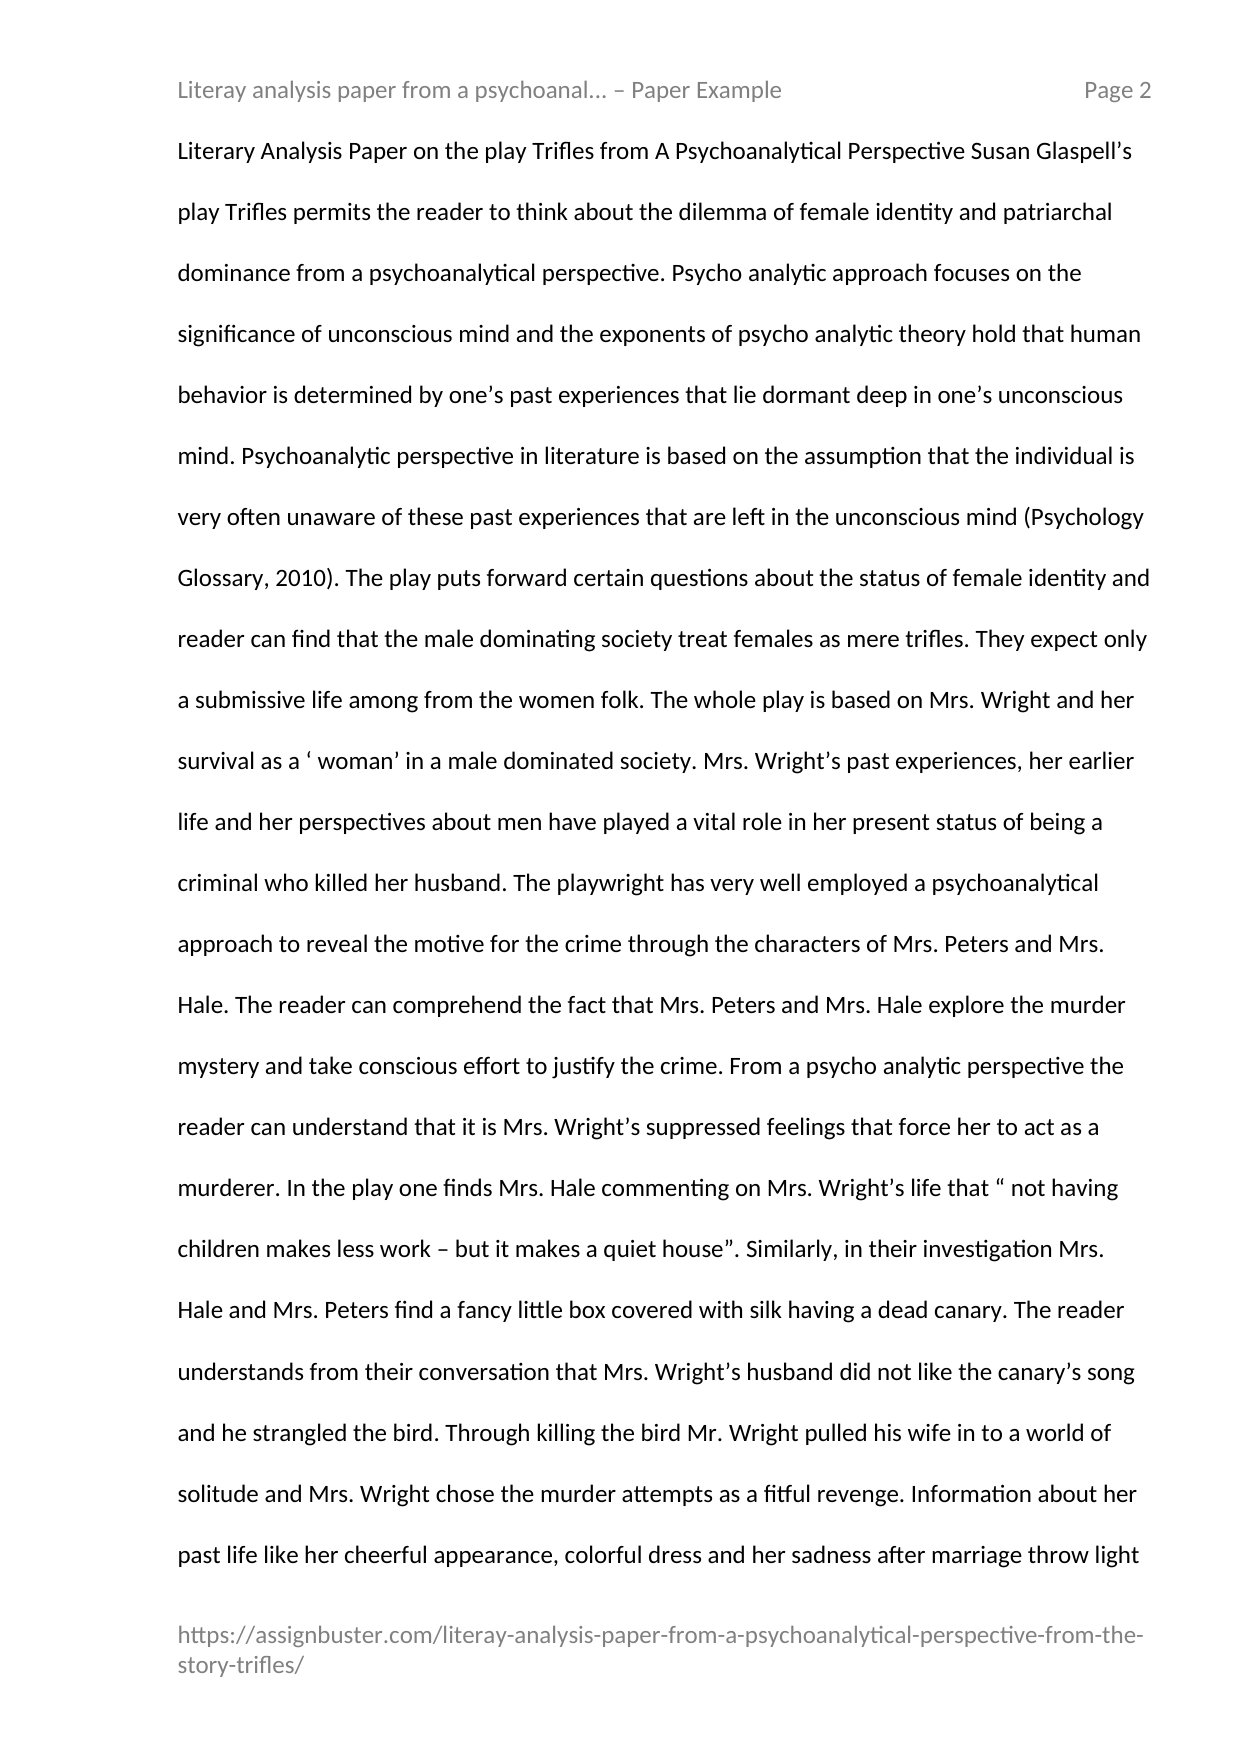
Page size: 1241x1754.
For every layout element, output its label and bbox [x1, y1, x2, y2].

text [177, 135, 1152, 1569]
